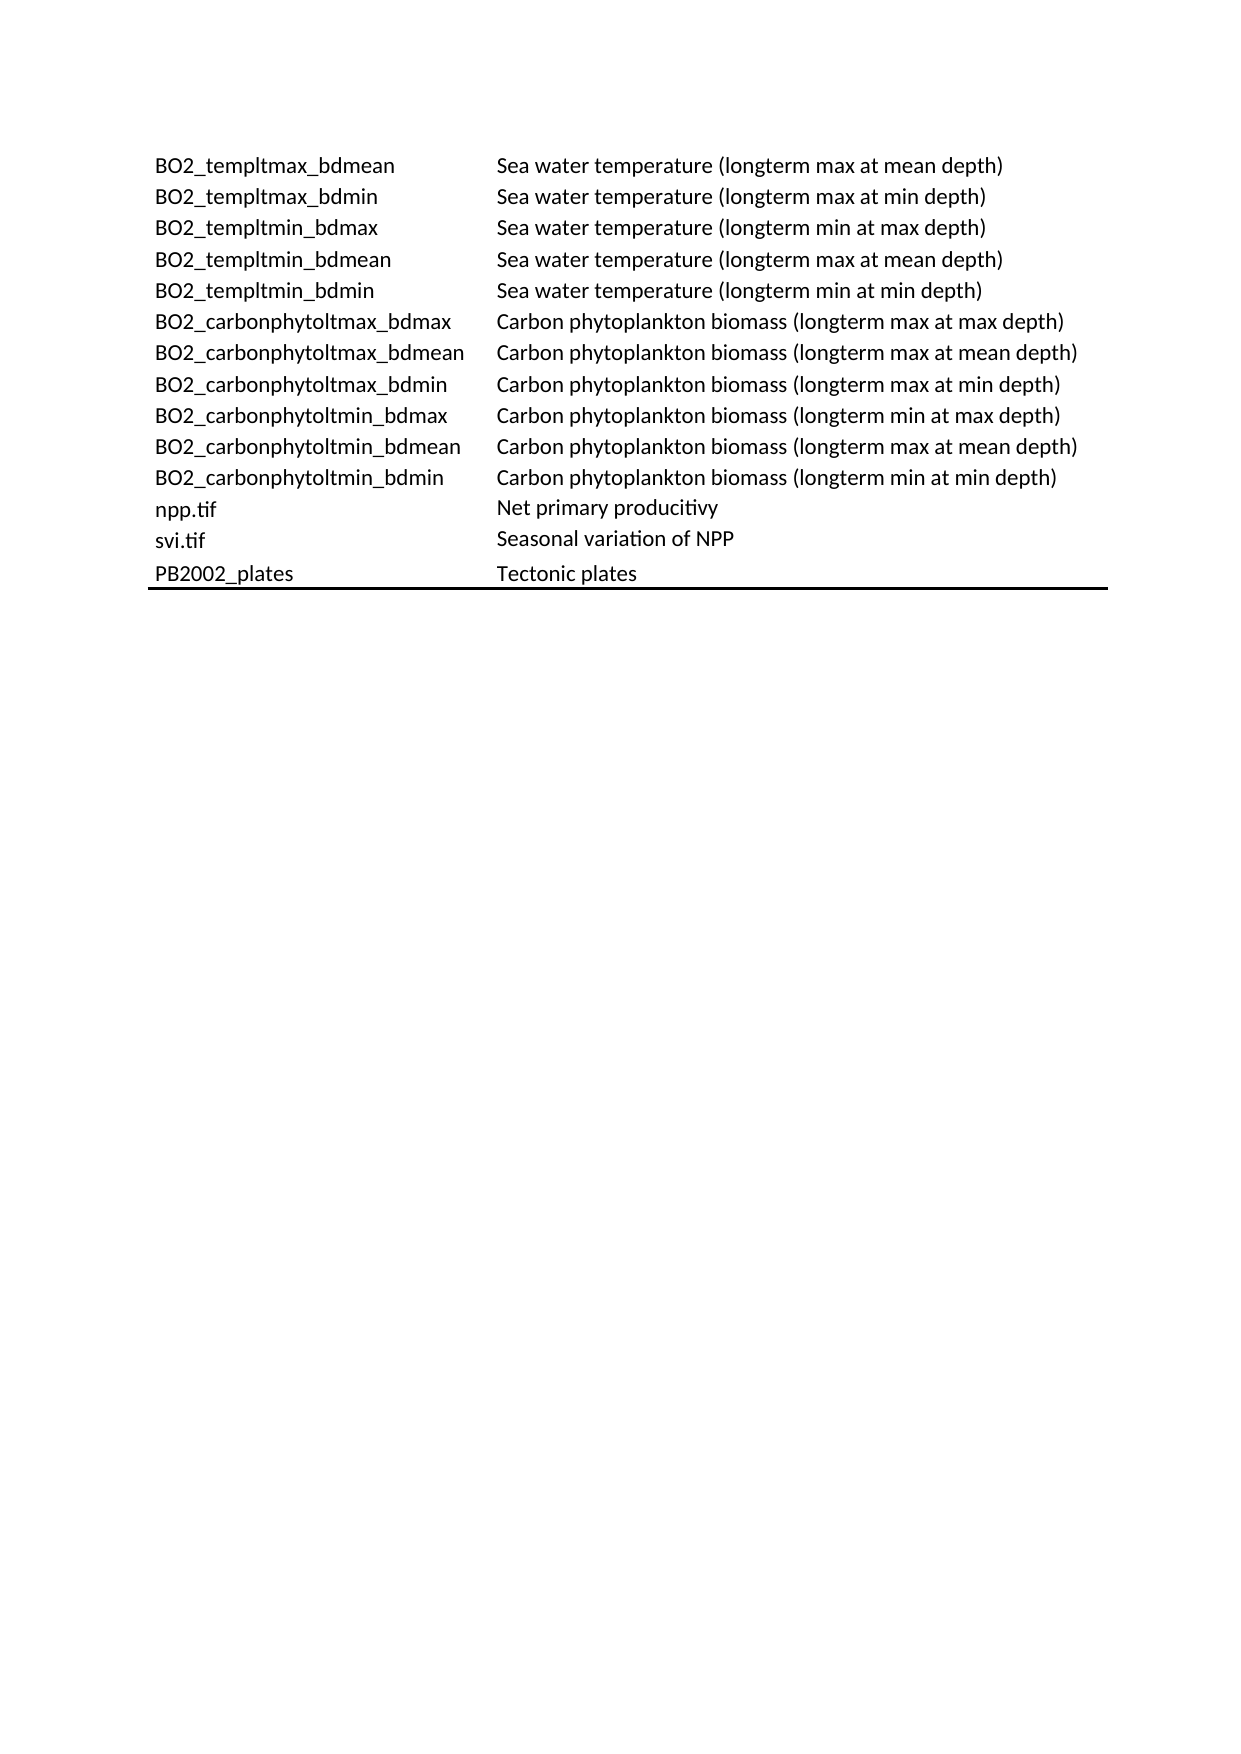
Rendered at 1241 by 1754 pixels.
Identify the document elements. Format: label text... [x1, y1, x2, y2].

table_cell Sea water temperature (longterm min at min depth) [489, 273, 1108, 304]
table_cell Carbon phytoplankton biomass (longterm max at mean depth) [489, 429, 1108, 460]
table_cell BO2_carbonphytoltmax_bdmax [148, 304, 489, 335]
table_cell BO2_carbonphytoltmin_bdmin [148, 460, 489, 491]
table_cell PB2002_plates [148, 554, 489, 587]
table_cell BO2_templtmin_bdmin [148, 273, 489, 304]
table_cell BO2_carbonphytoltmax_bdmean [148, 335, 489, 366]
table_cell BO2_templtmin_bdmean [148, 241, 489, 273]
table_cell Sea water temperature (longterm max at mean depth) [489, 148, 1108, 179]
table_cell Seasonal variation of NPP [489, 523, 1108, 554]
table_cell BO2_templtmin_bdmax [148, 210, 489, 241]
table_cell BO2_templtmax_bdmin [148, 179, 489, 210]
table_cell svi.tif [148, 523, 489, 554]
table_cell Sea water temperature (longterm min at max depth) [489, 210, 1108, 241]
table_cell BO2_carbonphytoltmin_bdmean [148, 429, 489, 460]
table_cell Sea water temperature (longterm max at min depth) [489, 179, 1108, 210]
table_cell BO2_templtmax_bdmean [148, 148, 489, 179]
table_cell Carbon phytoplankton biomass (longterm max at mean depth) [489, 335, 1108, 366]
table_cell Carbon phytoplankton biomass (longterm max at max depth) [489, 304, 1108, 335]
table_cell Tectonic plates [489, 554, 1108, 587]
table_cell npp.tif [148, 491, 489, 523]
table_cell BO2_carbonphytoltmax_bdmin [148, 366, 489, 398]
table_cell Net primary producitivy [489, 491, 1108, 523]
table_cell Sea water temperature (longterm max at mean depth) [489, 241, 1108, 273]
table_cell Carbon phytoplankton biomass (longterm min at min depth) [489, 460, 1108, 491]
table_cell BO2_carbonphytoltmin_bdmax [148, 398, 489, 429]
table_cell Carbon phytoplankton biomass (longterm max at min depth) [489, 366, 1108, 398]
table_cell Carbon phytoplankton biomass (longterm min at max depth) [489, 398, 1108, 429]
